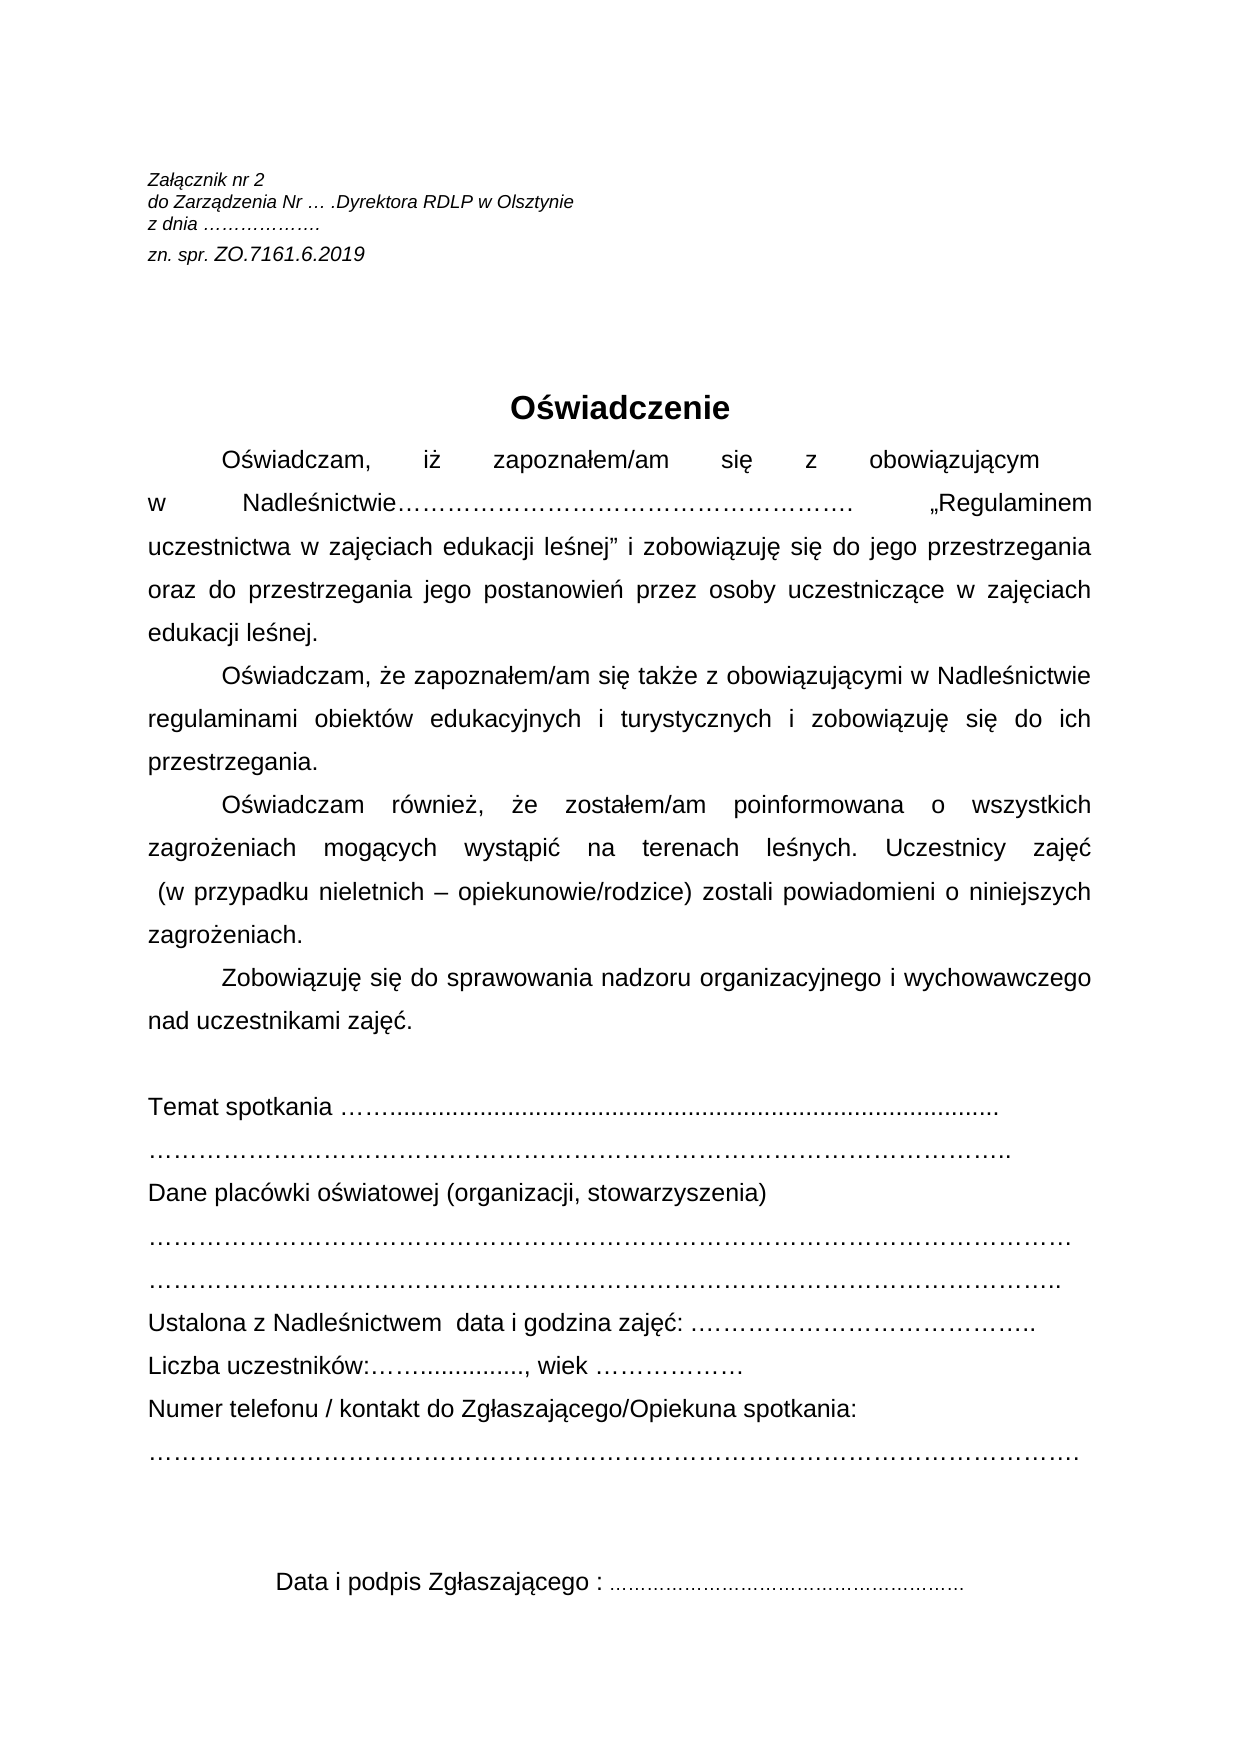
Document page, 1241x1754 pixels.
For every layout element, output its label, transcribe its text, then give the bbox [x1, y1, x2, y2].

text Oświadczam, iż zapoznałem/am się z obowiązującym w Nadleśnictwie………………………………………………. „Regulaminem uczestnictwa w zajęciach edukacji leśnej” i zobowiązuję się do jego przestrzegania oraz do przestrzegania jego postanowień przez osoby uczestniczące w zajęciach edukacji leśnej. [148, 445, 1093, 647]
text Załącznik nr 2 [148, 169, 1093, 191]
text Oświadczam, że zapoznałem/am się także z obowiązującymi w Nadleśnictwie regulaminami obiektów edukacyjnych i turystycznych i zobowiązuję się do ich przestrzegania. [148, 661, 1093, 776]
text z dnia ………………. [148, 212, 1093, 234]
text ………………………………………………………………………………………………………………………………………………………………………………………………….. [148, 1222, 1093, 1293]
text Oświadczenie [148, 388, 1093, 426]
text Ustalona z Nadleśnictwem data i godzina zajęć: .………………………………….. Liczba uczestników:……..............., wiek ……………… [148, 1308, 1093, 1380]
text Dane placówki oświatowej (organizacji, stowarzyszenia) [148, 1178, 1093, 1207]
text Data i podpis Zgłaszającego : ………………………………………………… [148, 1567, 1093, 1595]
text do Zarządzenia Nr … .Dyrektora RDLP w Olsztynie [148, 191, 1093, 212]
text Temat spotkania ……........................................................................................ ………………………………………………………………………………………….. [148, 1092, 1093, 1164]
text zn. spr. ZO.7161.6.2019 [148, 241, 1093, 265]
text Numer telefonu / kontakt do Zgłaszającego/Opiekuna spotkania: …………………………………………………………………………………………………. [148, 1394, 1093, 1466]
text Zobowiązuję się do sprawowania nadzoru organizacyjnego i wychowawczego nad uczestnikami zajęć. [148, 963, 1093, 1035]
text Oświadczam również, że zostałem/am poinformowana o wszystkich zagrożeniach mogących wystąpić na terenach leśnych. Uczestnicy zajęć (w przypadku nieletnich – opiekunowie/rodzice) zostali powiadomieni o niniejszych zagrożeniach. [148, 790, 1093, 948]
